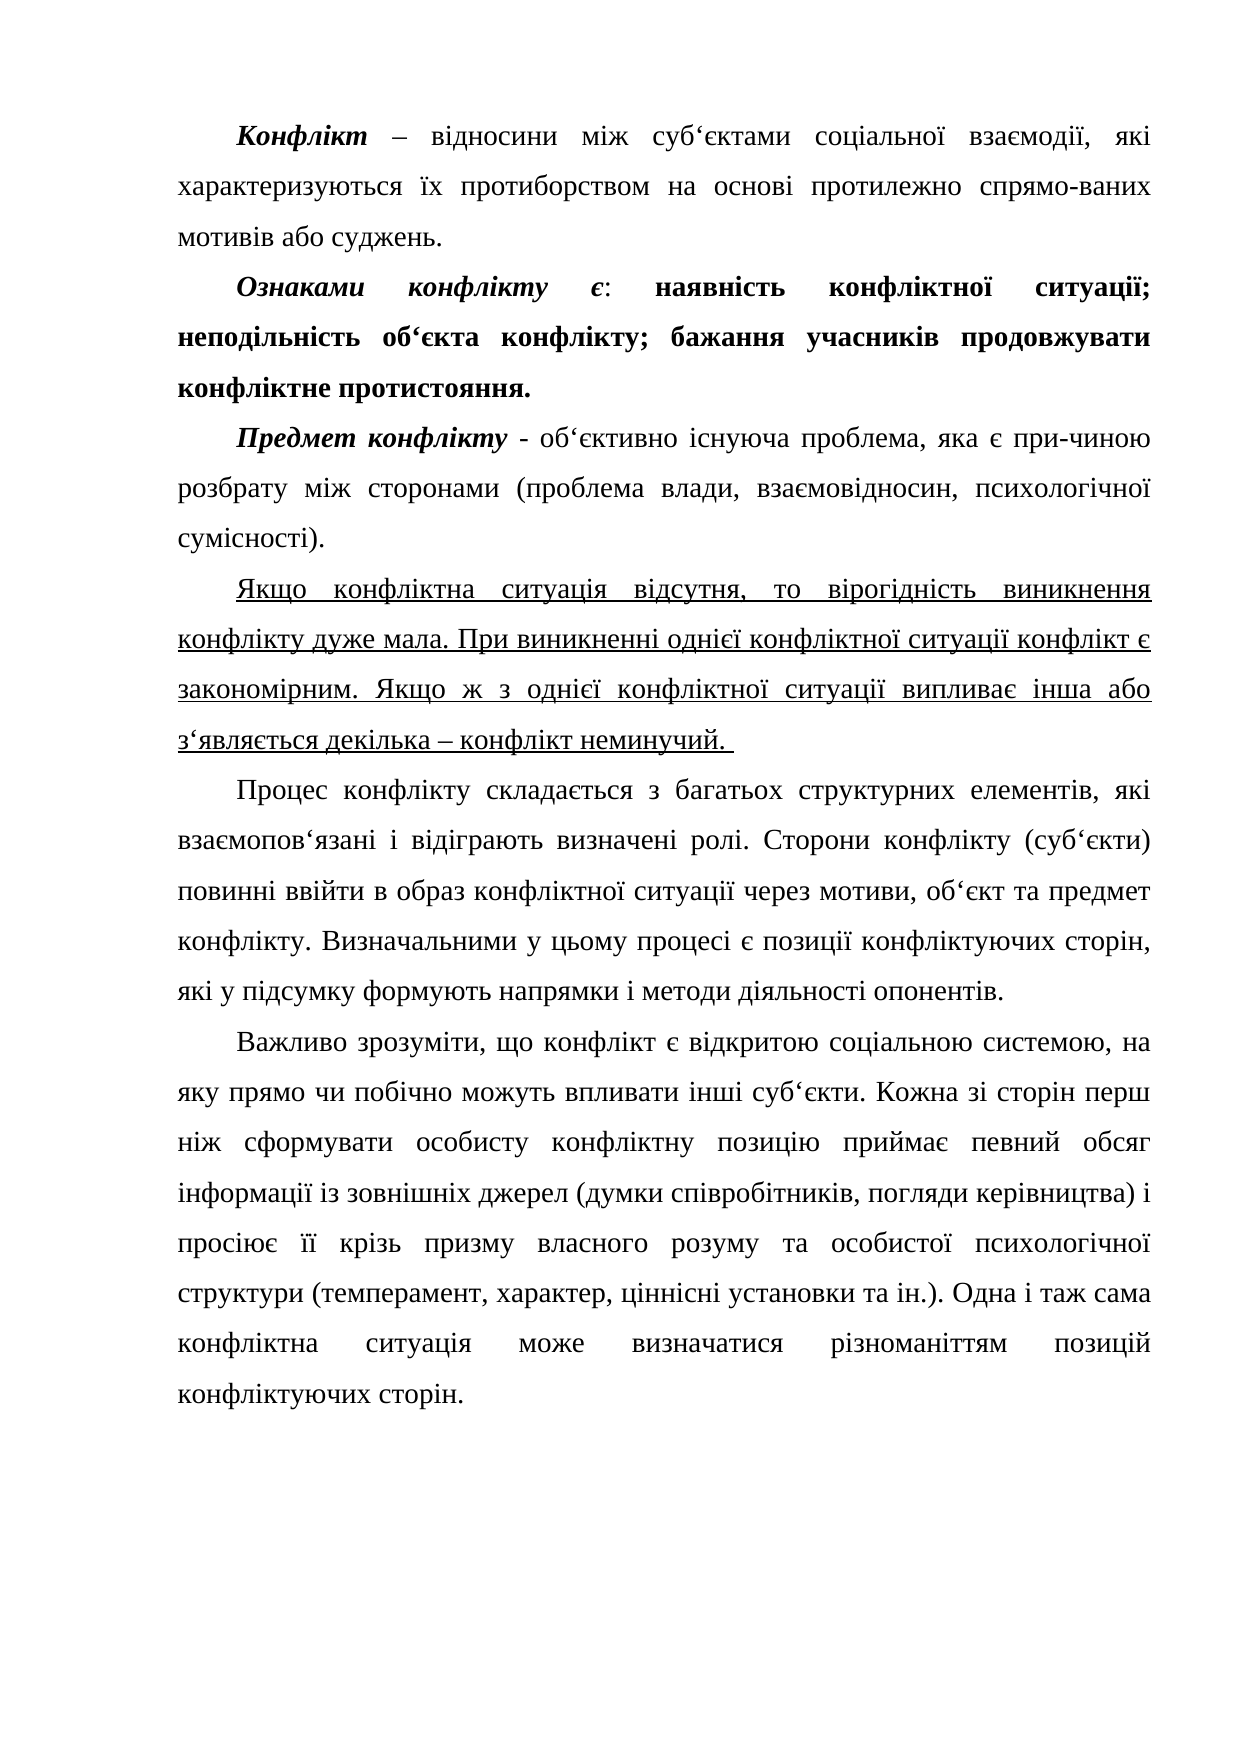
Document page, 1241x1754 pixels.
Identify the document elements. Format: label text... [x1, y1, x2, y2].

text Якщо конфліктна ситуація відсутня, то вірогідність виникнення конфлікту дуже мала. При виникненні однієї конфліктної ситуації конфлікт є закономірним. Якщо ж з однієї конфліктної ситуації випливає інша або з‘являється декілька – конфлікт неминучий. [177, 571, 1152, 701]
text Ознаками конфлікту є: наявність конфліктної ситуації; неподільність об‘єкта конфлікту; бажання учасників продовжувати конфліктне протистояння. [177, 269, 1152, 403]
text Предмет конфлікту - об‘єктивно існуюча проблема, яка є при-чиною розбрату між сторонами (проблема влади, взаємовідносин, психологічної сумісності). [177, 420, 1152, 554]
text Конфлікт – відносини між суб‘єктами соціальної взаємодії, які характеризуються їх протиборством на основі протилежно спрямо-ваних мотивів або суджень. [177, 118, 1152, 252]
text Процес конфлікту складається з багатьох структурних елементів, які взаємопов‘язані і відіграють визначені ролі. Сторони конфлікту (суб‘єкти) повинні ввійти в образ конфліктної ситуації через мотиви, об‘єкт та предмет конфлікту. Визначальними у цьому процесі є позиції конфліктуючих сторін, які у підсумку формують напрямки і методи діяльності опонентів. [177, 772, 1152, 1007]
text Важливо зрозуміти, що конфлікт є відкритою соціальною системою, на яку прямо чи побічно можуть впливати інші суб‘єкти. Кожна зі сторін перш ніж сформувати особисту конфліктну позицію приймає певний обсяг інформації із зовнішніх джерел (думки співробітників, погляди керівництва) і просіює її крізь призму власного розуму та особистої психологічної структури (темперамент, характер, ціннісні установки та ін.). Одна і таж сама конфліктна ситуація може визначатися різноманіттям позицій конфліктуючих сторін. [177, 1024, 1152, 1409]
text Якщо конфліктна ситуація відсутня, то вірогідність виникнення конфлікту дуже мала. При виникненні однієї конфліктної ситуації конфлікт є закономірним. Якщо ж з однієї конфліктної ситуації випливає інша або з‘являється декілька – конфлікт неминучий. [177, 702, 1152, 755]
